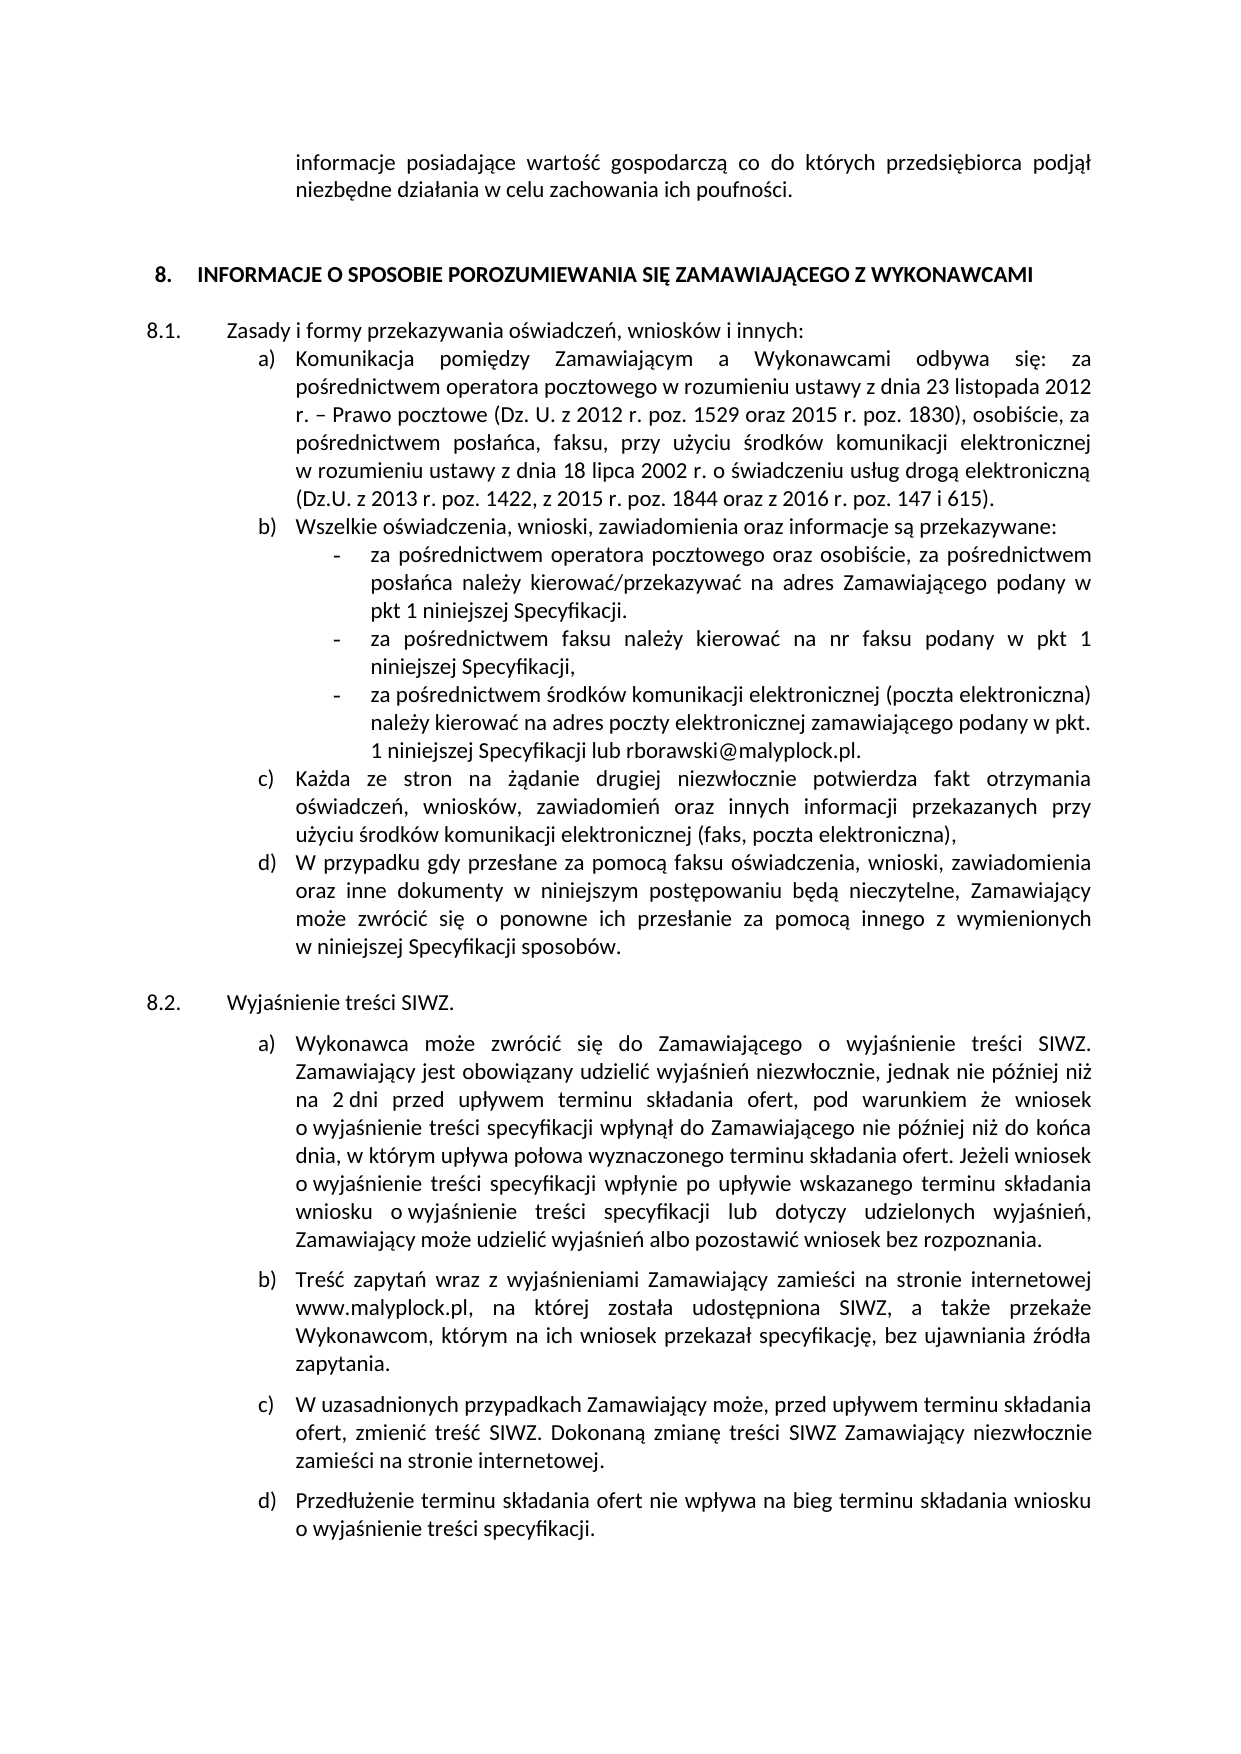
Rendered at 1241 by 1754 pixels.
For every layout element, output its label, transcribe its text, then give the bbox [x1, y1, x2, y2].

list Każda ze stron na żądanie drugiej niezwłocznie potwierdza fakt otrzymania oświadczeń, wniosków, zawiadomień oraz innych informacji przekazanych przy użyciu środków komunikacji elektronicznej (faks, poczta elektroniczna), [258, 764, 1093, 848]
list Wszelkie oświadczenia, wnioski, zawiadomienia oraz informacje są przekazywane: [258, 512, 1093, 540]
list Przedłużenie terminu składania ofert nie wpływa na bieg terminu składania wniosku o wyjaśnienie treści specyfikacji. [258, 1487, 1093, 1543]
list za pośrednictwem operatora pocztowego oraz osobiście, za pośrednictwem posłańca należy kierować/przekazywać na adres Zamawiającego podany w pkt 1 niniejszej Specyfikacji. [333, 540, 1093, 624]
list INFORMACJE O SPOSOBIE POROZUMIEWANIA SIĘ ZAMAWIAJĄCEGO Z WYKONAWCAMI [154, 260, 1093, 288]
list za pośrednictwem faksu należy kierować na nr faksu podany w pkt 1 niniejszej Specyfikacji, [333, 624, 1093, 680]
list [266, 148, 1093, 204]
list W uzasadnionych przypadkach Zamawiający może, przed upływem terminu składania ofert, zmienić treść SIWZ. Dokonaną zmianę treści SIWZ Zamawiający niezwłocznie zamieści na stronie internetowej. [258, 1390, 1093, 1474]
list W przypadku gdy przesłane za pomocą faksu oświadczenia, wnioski, zawiadomienia oraz inne dokumenty w niniejszym postępowaniu będą nieczytelne, Zamawiający może zwrócić się o ponowne ich przesłanie za pomocą innego z wymienionych w niniejszej Specyfikacji sposobów. [258, 848, 1093, 960]
list Wyjaśnienie treści SIWZ. [146, 988, 1093, 1016]
list Zasady i formy przekazywania oświadczeń, wniosków i innych: [146, 316, 1093, 344]
list Wykonawca może zwrócić się do Zamawiającego o wyjaśnienie treści SIWZ. Zamawiający jest obowiązany udzielić wyjaśnień niezwłocznie, jednak nie później niż na 2 dni przed upływem terminu składania ofert, pod warunkiem że wniosek o wyjaśnienie treści specyfikacji wpłynął do Zamawiającego nie później niż do końca dnia, w którym upływa połowa wyznaczonego terminu składania ofert. Jeżeli wniosek o wyjaśnienie treści specyfikacji wpłynie po upływie wskazanego terminu składania wniosku o wyjaśnienie treści specyfikacji lub dotyczy udzielonych wyjaśnień, Zamawiający może udzielić wyjaśnień albo pozostawić wniosek bez rozpoznania. [258, 1029, 1093, 1253]
list Komunikacja pomiędzy Zamawiającym a Wykonawcami odbywa się: za pośrednictwem operatora pocztowego w rozumieniu ustawy z dnia 23 listopada 2012 r. – Prawo pocztowe (Dz. U. z 2012 r. poz. 1529 oraz 2015 r. poz. 1830), osobiście, za pośrednictwem posłańca, faksu, przy użyciu środków komunikacji elektronicznej w rozumieniu ustawy z dnia 18 lipca 2002 r. o świadczeniu usług drogą elektroniczną (Dz.U. z 2013 r. poz. 1422, z 2015 r. poz. 1844 oraz z 2016 r. poz. 147 i 615). [258, 344, 1093, 512]
list za pośrednictwem środków komunikacji elektronicznej (poczta elektroniczna) należy kierować na adres poczty elektronicznej zamawiającego podany w pkt. 1 niniejszej Specyfikacji lub rborawski@malyplock.pl. [333, 680, 1093, 764]
list Treść zapytań wraz z wyjaśnieniami Zamawiający zamieści na stronie internetowej www.malyplock.pl, na której została udostępniona SIWZ, a także przekaże Wykonawcom, którym na ich wniosek przekazał specyfikację, bez ujawniania źródła zapytania. [258, 1265, 1093, 1377]
